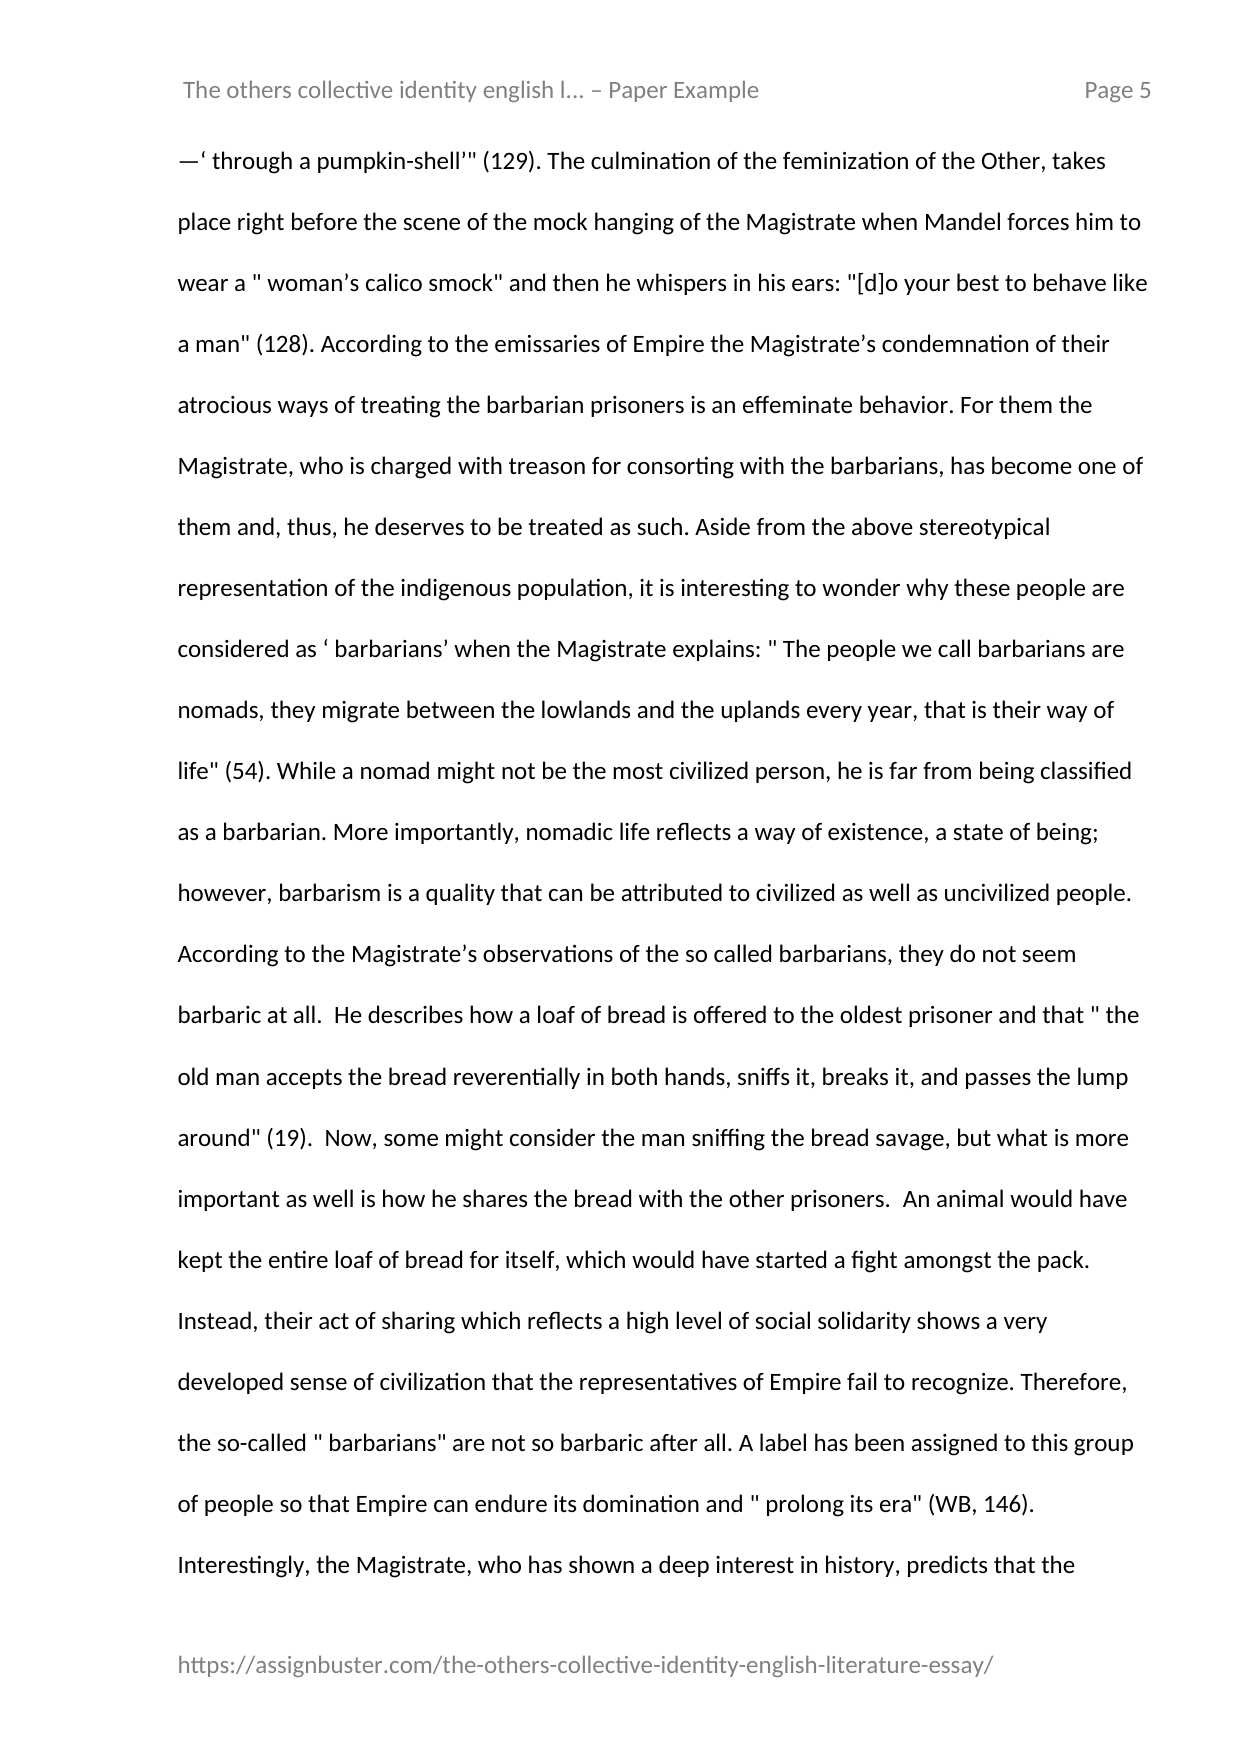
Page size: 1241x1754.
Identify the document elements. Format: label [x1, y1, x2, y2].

text [177, 145, 1152, 1579]
